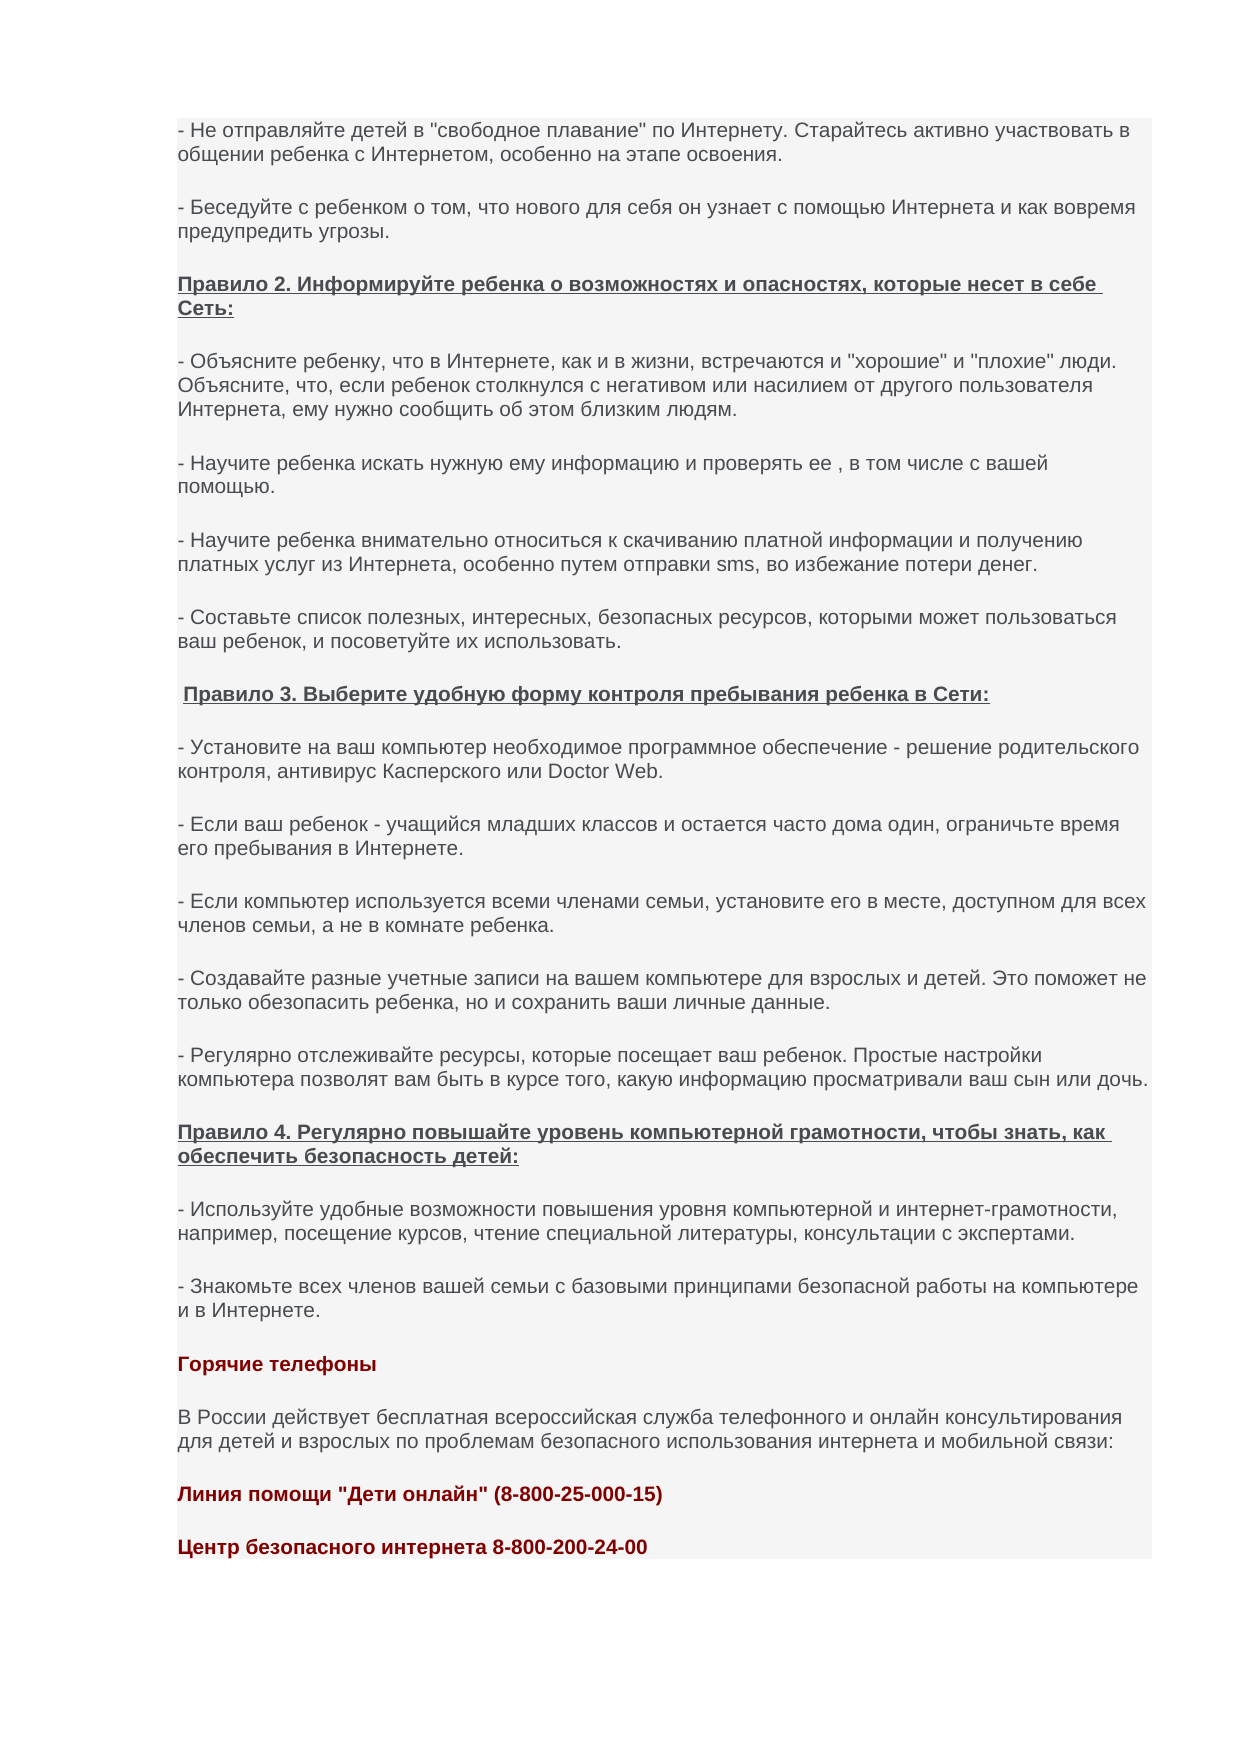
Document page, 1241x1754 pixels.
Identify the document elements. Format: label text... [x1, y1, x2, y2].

text - Научите ребенка внимательно относиться к скачиванию платной информации и получению платных услуг из Интернета, особенно путем отправки sms, во избежание потери денег. [177, 527, 1152, 575]
text - Не отправляйте детей в "свободное плавание" по Интернету. Старайтесь активно участвовать в общении ребенка с Интернетом, особенно на этапе освоения. [177, 118, 1152, 166]
text В России действует бесплатная всероссийская служба телефонного и онлайн консультирования для детей и взрослых по проблемам безопасного использования интернета и мобильной связи: [177, 1404, 1152, 1452]
text Центр безопасного интернета 8-800-200-24-00 [177, 1535, 1152, 1559]
text - Установите на ваш компьютер необходимое программное обеспечение - решение родительского контроля, антивирус Касперского или Doctor Web. [177, 735, 1152, 783]
text - Беседуйте с ребенком о том, что нового для себя он узнает с помощью Интернета и как вовремя предупредить угрозы. [177, 195, 1152, 243]
text - Если компьютер используется всеми членами семьи, установите его в месте, доступном для всех членов семьи, а не в комнате ребенка. [177, 889, 1152, 937]
text Линия помощи "Дети онлайн" (8-800-25-000-15) [177, 1482, 1152, 1506]
text - Знакомьте всех членов вашей семьи с базовыми принципами безопасной работы на компьютере и в Интернете. [177, 1274, 1152, 1322]
text Правило 2. Информируйте ребенка о возможностях и опасностях, которые несет в себе Сеть: [177, 272, 1152, 320]
text - Создавайте разные учетные записи на вашем компьютере для взрослых и детей. Это поможет не только обезопасить ребенка, но и сохранить ваши личные данные. [177, 966, 1152, 1014]
text Горячие телефоны [177, 1351, 1152, 1375]
text - Если ваш ребенок - учащийся младших классов и остается часто дома один, ограничьте время его пребывания в Интернете. [177, 812, 1152, 860]
text - Составьте список полезных, интересных, безопасных ресурсов, которыми может пользоваться ваш ребенок, и посоветуйте их использовать. [177, 604, 1152, 652]
text - Объясните ребенку, что в Интернете, как и в жизни, встречаются и "хорошие" и "плохие" люди. Объясните, что, если ребенок столкнулся с негативом или насилием от другого пользователя Интернета, ему нужно сообщить об этом близким людям. [177, 349, 1152, 421]
text - Регулярно отслеживайте ресурсы, которые посещает ваш ребенок. Простые настройки компьютера позволят вам быть в курсе того, какую информацию просматривали ваш сын или дочь. [177, 1043, 1152, 1091]
text Правило 4. Регулярно повышайте уровень компьютерной грамотности, чтобы знать, как обеспечить безопасность детей: [177, 1120, 1152, 1168]
text - Научите ребенка искать нужную ему информацию и проверять ее , в том числе с вашей помощью. [177, 450, 1152, 498]
text Правило 3. Выберите удобную форму контроля пребывания ребенка в Сети: [177, 682, 1152, 706]
text - Используйте удобные возможности повышения уровня компьютерной и интернет-грамотности, например, посещение курсов, чтение специальной литературы, консультации с экспертами. [177, 1197, 1152, 1245]
